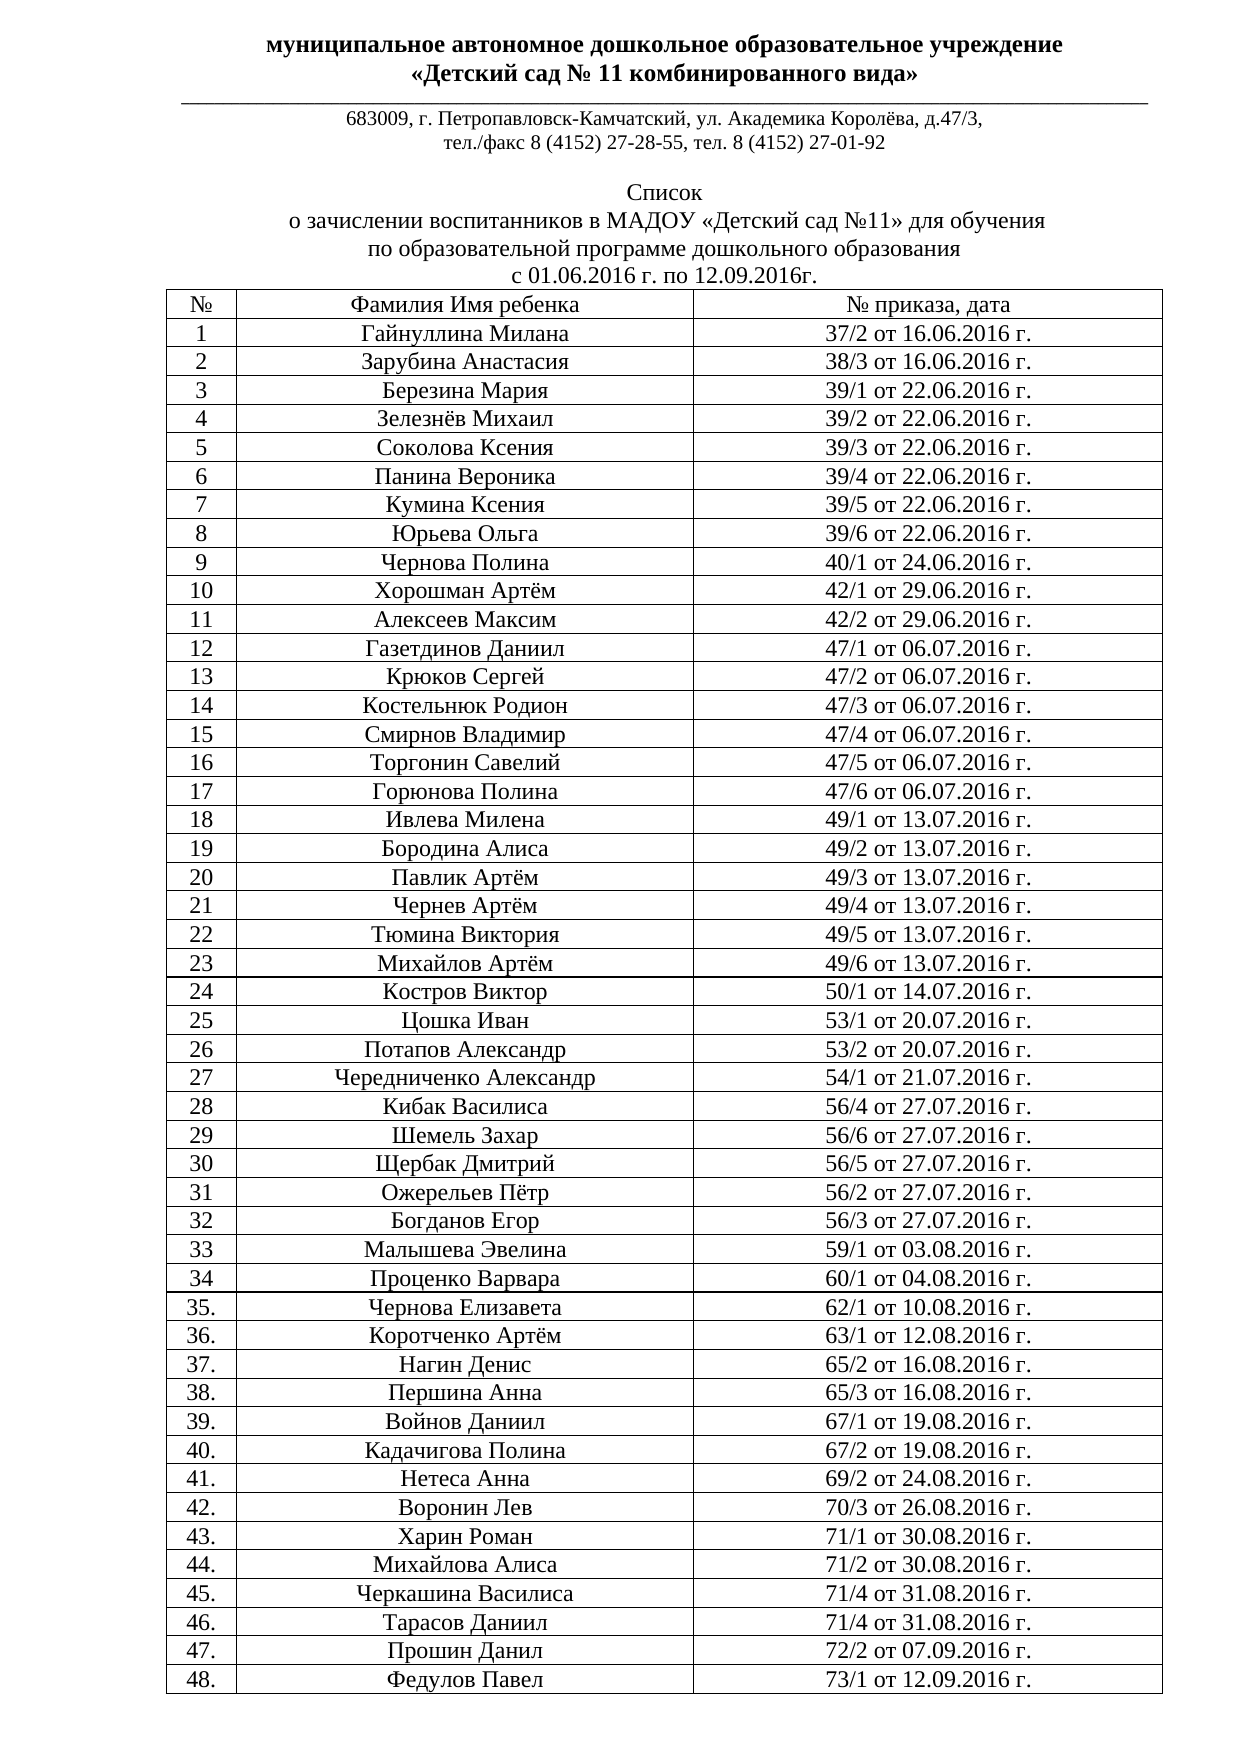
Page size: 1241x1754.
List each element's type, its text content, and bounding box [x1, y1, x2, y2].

table_cell Хорошман Артём [237, 576, 693, 604]
table_cell Газетдинов Даниил [237, 634, 693, 661]
table_cell 1 [167, 319, 236, 346]
table_cell Зелезнёв Михаил [237, 405, 693, 432]
table_cell 70/3 от 26.08.2016 г. [694, 1493, 1162, 1521]
table_cell 72/2 от 07.09.2016 г. [694, 1636, 1162, 1664]
table_cell 34 [167, 1264, 236, 1291]
table_cell 71/4 от 31.08.2016 г. [694, 1608, 1162, 1635]
table_cell 49/5 от 13.07.2016 г. [694, 920, 1162, 948]
table_cell 41. [167, 1464, 236, 1492]
table_cell 26 [167, 1035, 236, 1062]
table_cell 47/5 от 06.07.2016 г. [694, 748, 1162, 776]
table_cell 48. [167, 1665, 236, 1692]
table_cell 18 [167, 806, 236, 833]
table_header Фамилия Имя ребенка [237, 290, 693, 317]
table_cell 39/4 от 22.06.2016 г. [694, 462, 1162, 489]
text Список [177, 178, 1152, 206]
table_cell 56/2 от 27.07.2016 г. [694, 1178, 1162, 1206]
table_cell Кибак Василиса [237, 1092, 693, 1119]
table_cell 42/2 от 29.06.2016 г. [694, 605, 1162, 633]
table_cell 19 [167, 834, 236, 862]
table_cell 49/3 от 13.07.2016 г. [694, 863, 1162, 890]
table_cell 31 [167, 1178, 236, 1206]
table_cell 16 [167, 748, 236, 776]
table_cell 47/1 от 06.07.2016 г. [694, 634, 1162, 661]
table_cell Войнов Даниил [237, 1407, 693, 1435]
table_cell Коротченко Артём [237, 1321, 693, 1349]
table_cell 21 [167, 891, 236, 919]
table_cell 9 [167, 548, 236, 575]
table_cell 28 [167, 1092, 236, 1119]
table_cell 12 [167, 634, 236, 661]
table_cell Соколова Ксения [237, 433, 693, 461]
table_cell 53/1 от 20.07.2016 г. [694, 1006, 1162, 1034]
table_cell Зарубина Анастасия [237, 347, 693, 375]
text по образовательной программе дошкольного образования [177, 234, 1152, 261]
table_cell Гайнуллина Милана [237, 319, 693, 346]
table_cell 11 [167, 605, 236, 633]
table_cell Горюнова Полина [237, 777, 693, 804]
table_cell 37. [167, 1350, 236, 1377]
table_cell Воронин Лев [237, 1493, 693, 1521]
table_cell 42/1 от 29.06.2016 г. [694, 576, 1162, 604]
table_cell Чернова Елизавета [237, 1293, 693, 1320]
table_cell Проценко Варвара [237, 1264, 693, 1291]
table_cell 46. [167, 1608, 236, 1635]
table_cell 3 [167, 376, 236, 403]
table_cell 39. [167, 1407, 236, 1435]
table_cell 4 [167, 405, 236, 432]
table_cell 69/2 от 24.08.2016 г. [694, 1464, 1162, 1492]
table_cell 44. [167, 1550, 236, 1578]
table_cell 63/1 от 12.08.2016 г. [694, 1321, 1162, 1349]
table_cell Панина Вероника [237, 462, 693, 489]
text «Детский сад № 11 комбинированного вида» ____________________________________________________________________________________________________________________ [177, 58, 1152, 106]
table_cell Кадачигова Полина [237, 1436, 693, 1463]
table_cell 59/1 от 03.08.2016 г. [694, 1235, 1162, 1263]
table_cell 38. [167, 1379, 236, 1406]
table_cell 29 [167, 1121, 236, 1148]
table_cell Першина Анна [237, 1379, 693, 1406]
table_cell Михайлова Алиса [237, 1550, 693, 1578]
table_cell 40. [167, 1436, 236, 1463]
text о зачислении воспитанников в МАДОУ «Детский сад №11» для обучения [177, 206, 1152, 234]
table_cell 36. [167, 1321, 236, 1349]
table_cell Смирнов Владимир [237, 720, 693, 747]
table_cell 39/1 от 22.06.2016 г. [694, 376, 1162, 403]
table_cell Чередниченко Александр [237, 1063, 693, 1091]
table_cell 43. [167, 1522, 236, 1549]
table_cell 71/4 от 31.08.2016 г. [694, 1579, 1162, 1607]
table_cell Потапов Александр [237, 1035, 693, 1062]
table_header № [167, 290, 236, 317]
table_cell Цошка Иван [237, 1006, 693, 1034]
table_cell 8 [167, 519, 236, 547]
table_cell Бородина Алиса [237, 834, 693, 862]
table_cell 6 [167, 462, 236, 489]
table_cell 67/2 от 19.08.2016 г. [694, 1436, 1162, 1463]
table_cell Крюков Сергей [237, 662, 693, 690]
table_cell 38/3 от 16.06.2016 г. [694, 347, 1162, 375]
table_cell 56/5 от 27.07.2016 г. [694, 1149, 1162, 1177]
text с 01.06.2016 г. по 12.09.2016г. [177, 261, 1152, 289]
table_cell 10 [167, 576, 236, 604]
table_cell 37/2 от 16.06.2016 г. [694, 319, 1162, 346]
table_cell 42. [167, 1493, 236, 1521]
table_cell 39/2 от 22.06.2016 г. [694, 405, 1162, 432]
table_cell Костельнюк Родион [237, 691, 693, 718]
table_cell Прошин Данил [237, 1636, 693, 1664]
table_cell 33 [167, 1235, 236, 1263]
table_cell Щербак Дмитрий [237, 1149, 693, 1177]
table_cell Тюмина Виктория [237, 920, 693, 948]
table_cell 47. [167, 1636, 236, 1664]
table_header № приказа, дата [694, 290, 1162, 317]
table_cell 14 [167, 691, 236, 718]
table_cell Чернова Полина [237, 548, 693, 575]
table_cell Нетеса Анна [237, 1464, 693, 1492]
table_cell 49/1 от 13.07.2016 г. [694, 806, 1162, 833]
table_cell 45. [167, 1579, 236, 1607]
table_cell Харин Роман [237, 1522, 693, 1549]
table_cell 47/3 от 06.07.2016 г. [694, 691, 1162, 718]
table_cell 71/1 от 30.08.2016 г. [694, 1522, 1162, 1549]
table_cell 53/2 от 20.07.2016 г. [694, 1035, 1162, 1062]
table_cell Михайлов Артём [237, 949, 693, 976]
table_cell Богданов Егор [237, 1207, 693, 1234]
table_cell Федулов Павел [237, 1665, 693, 1692]
table_cell 73/1 от 12.09.2016 г. [694, 1665, 1162, 1692]
table_cell 27 [167, 1063, 236, 1091]
table_cell Тарасов Даниил [237, 1608, 693, 1635]
table_cell Шемель Захар [237, 1121, 693, 1148]
table_cell 24 [167, 978, 236, 1005]
table_cell 39/3 от 22.06.2016 г. [694, 433, 1162, 461]
table_cell 25 [167, 1006, 236, 1034]
table_cell Алексеев Максим [237, 605, 693, 633]
text 683009, г. Петропавловск-Камчатский, ул. Академика Королёва, д.47/3, [177, 106, 1152, 130]
table_cell 35. [167, 1293, 236, 1320]
table_cell 65/3 от 16.08.2016 г. [694, 1379, 1162, 1406]
table_cell 32 [167, 1207, 236, 1234]
table_cell 56/6 от 27.07.2016 г. [694, 1121, 1162, 1148]
table_cell 7 [167, 490, 236, 518]
table_cell 56/4 от 27.07.2016 г. [694, 1092, 1162, 1119]
table_cell Павлик Артём [237, 863, 693, 890]
table_cell 39/5 от 22.06.2016 г. [694, 490, 1162, 518]
table_cell 20 [167, 863, 236, 890]
table_cell 5 [167, 433, 236, 461]
table_cell 17 [167, 777, 236, 804]
table_cell 2 [167, 347, 236, 375]
table_cell 62/1 от 10.08.2016 г. [694, 1293, 1162, 1320]
table_cell 47/2 от 06.07.2016 г. [694, 662, 1162, 690]
table_cell 65/2 от 16.08.2016 г. [694, 1350, 1162, 1377]
table_cell 30 [167, 1149, 236, 1177]
table_cell 22 [167, 920, 236, 948]
table_cell 15 [167, 720, 236, 747]
table_cell 49/4 от 13.07.2016 г. [694, 891, 1162, 919]
table_cell 39/6 от 22.06.2016 г. [694, 519, 1162, 547]
table_cell 47/4 от 06.07.2016 г. [694, 720, 1162, 747]
table_cell Кумина Ксения [237, 490, 693, 518]
table_cell Чернев Артём [237, 891, 693, 919]
table_cell 49/6 от 13.07.2016 г. [694, 949, 1162, 976]
text тел./факс 8 (4152) 27-28-55, тел. 8 (4152) 27-01-92 [177, 130, 1152, 154]
table_cell Березина Мария [237, 376, 693, 403]
table_cell Ожерельев Пётр [237, 1178, 693, 1206]
text муниципальное автономное дошкольное образовательное учреждение [177, 29, 1152, 58]
table_cell 56/3 от 27.07.2016 г. [694, 1207, 1162, 1234]
table_cell Нагин Денис [237, 1350, 693, 1377]
table_cell Ивлева Милена [237, 806, 693, 833]
table_cell 50/1 от 14.07.2016 г. [694, 978, 1162, 1005]
table_cell Малышева Эвелина [237, 1235, 693, 1263]
table_cell 67/1 от 19.08.2016 г. [694, 1407, 1162, 1435]
table_cell 40/1 от 24.06.2016 г. [694, 548, 1162, 575]
table_cell 49/2 от 13.07.2016 г. [694, 834, 1162, 862]
table_cell Костров Виктор [237, 978, 693, 1005]
table_cell Торгонин Савелий [237, 748, 693, 776]
table_cell 23 [167, 949, 236, 976]
table_cell Черкашина Василиса [237, 1579, 693, 1607]
table_cell 54/1 от 21.07.2016 г. [694, 1063, 1162, 1091]
table_cell Юрьева Ольга [237, 519, 693, 547]
table_cell 71/2 от 30.08.2016 г. [694, 1550, 1162, 1578]
table_cell 47/6 от 06.07.2016 г. [694, 777, 1162, 804]
table_cell 13 [167, 662, 236, 690]
table_cell 60/1 от 04.08.2016 г. [694, 1264, 1162, 1291]
